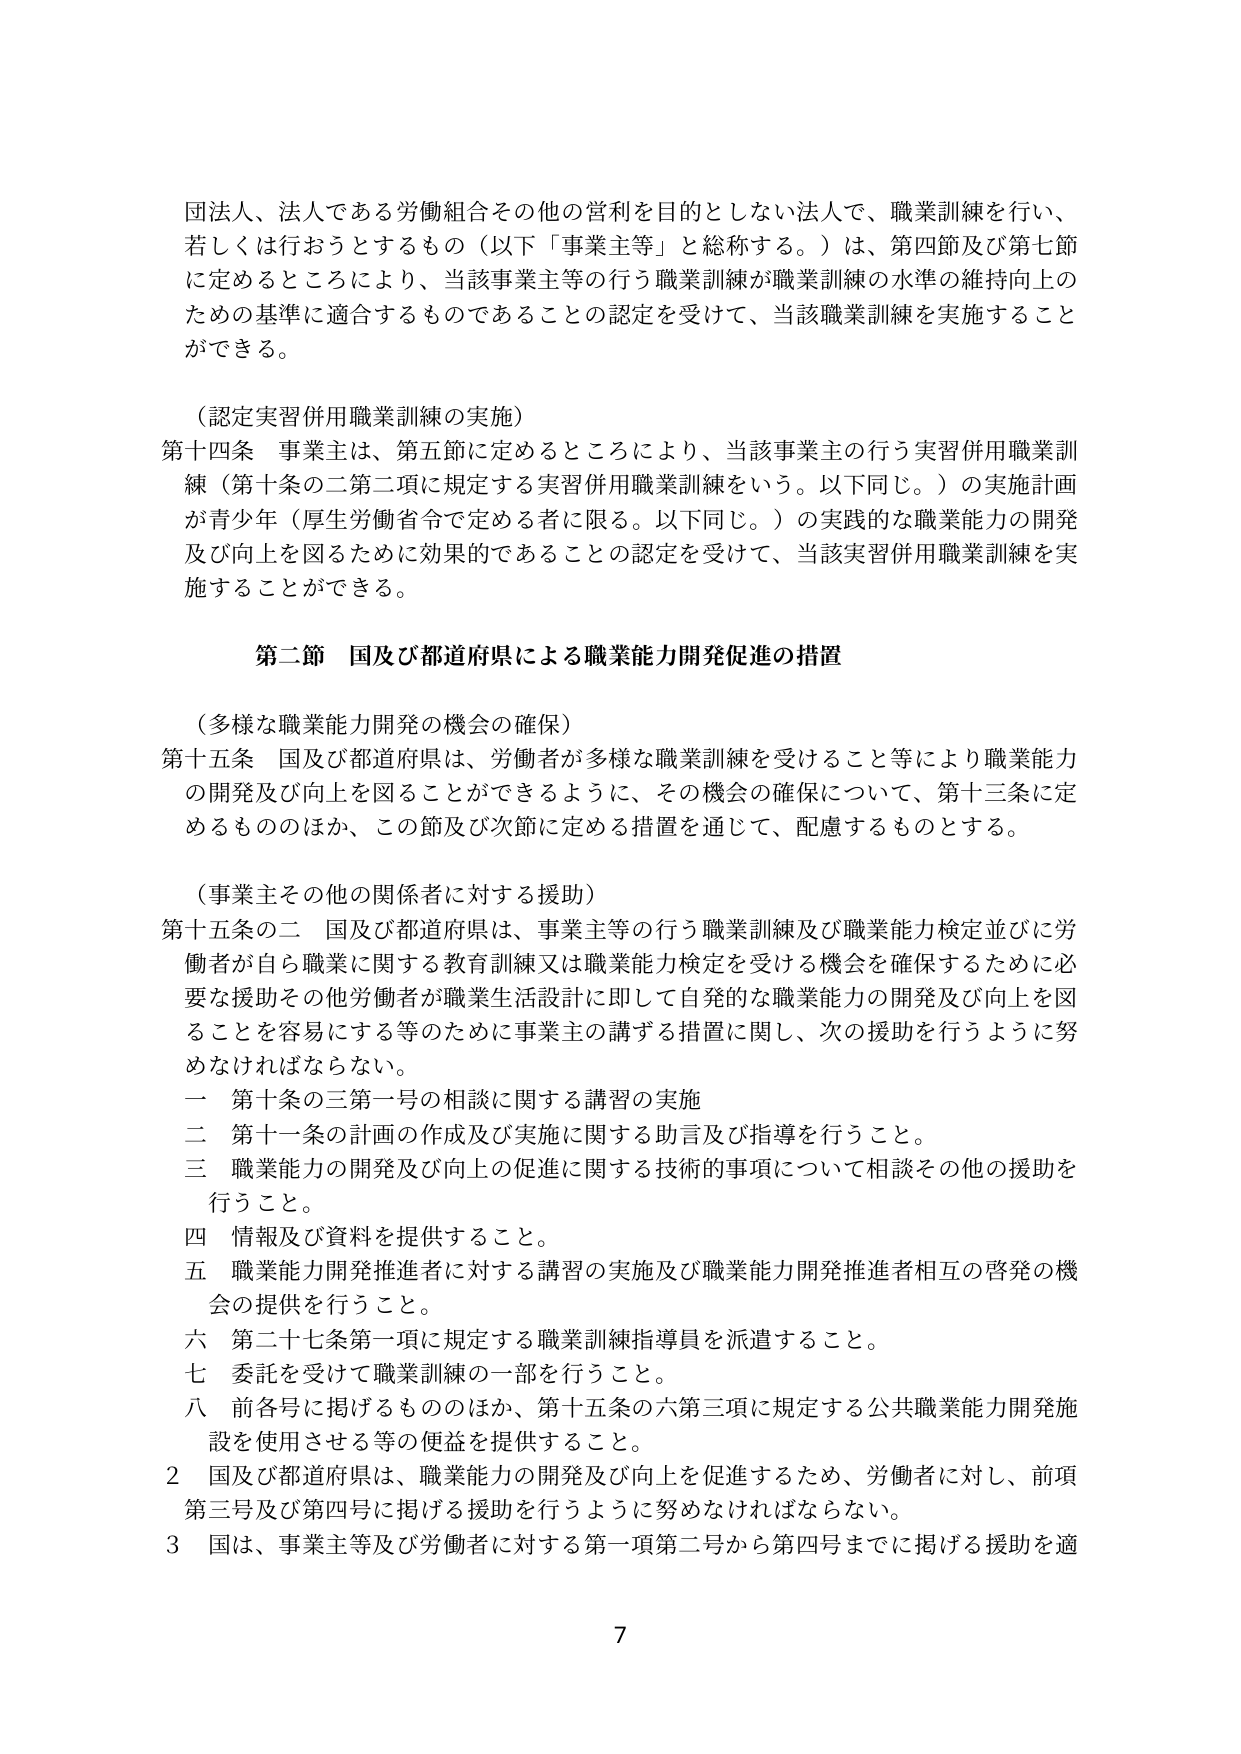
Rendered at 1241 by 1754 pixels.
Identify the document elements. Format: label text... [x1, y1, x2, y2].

text 第二節 国及び都道府県による職業能力開発促進の措置 [253, 638, 1079, 672]
text 八 前各号に掲げるもののほか、第十五条の六第三項に規定する公共職業能力開発施設を使用させる等の便益を提供すること。 [184, 1389, 1079, 1458]
text 四 情報及び資料を提供すること。 [184, 1219, 1079, 1253]
text 三 職業能力の開発及び向上の促進に関する技術的事項について相談その他の援助を行うこと。 [184, 1150, 1079, 1219]
text （認定実習併用職業訓練の実施） [184, 399, 1079, 433]
text 五 職業能力開発推進者に対する講習の実施及び職業能力開発推進者相互の啓発の機会の提供を行うこと。 [184, 1253, 1079, 1321]
text （事業主その他の関係者に対する援助） [184, 877, 1079, 911]
text 第十四条 事業主は、第五節に定めるところにより、当該事業主の行う実習併用職業訓練（第十条の二第二項に規定する実習併用職業訓練をいう。以下同じ。）の実施計画が青少年（厚生労働省令で定める者に限る。以下同じ。）の実践的な職業能力の開発及び向上を図るために効果的であることの認定を受けて、当該実習併用職業訓練を実施することができる。 [161, 433, 1079, 604]
text ２ 国及び都道府県は、職業能力の開発及び向上を促進するため、労働者に対し、前項第三号及び第四号に掲げる援助を行うように努めなければならない。 [161, 1458, 1079, 1526]
text 六 第二十七条第一項に規定する職業訓練指導員を派遣すること。 [184, 1321, 1079, 1355]
text 二 第十一条の計画の作成及び実施に関する助言及び指導を行うこと。 [184, 1116, 1079, 1150]
text （多様な職業能力開発の機会の確保） [184, 706, 1079, 740]
text 一 第十条の三第一号の相談に関する講習の実施 [184, 1082, 1079, 1116]
text 第十五条の二 国及び都道府県は、事業主等の行う職業訓練及び職業能力検定並びに労働者が自ら職業に関する教育訓練又は職業能力検定を受ける機会を確保するために必要な援助その他労働者が職業生活設計に即して自発的な職業能力の開発及び向上を図ることを容易にする等のために事業主の講ずる措置に関し、次の援助を行うように努めなければならない。 [161, 911, 1079, 1082]
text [161, 1526, 1079, 1560]
text 第十五条 国及び都道府県は、労働者が多様な職業訓練を受けること等により職業能力の開発及び向上を図ることができるように、その機会の確保について、第十三条に定めるもののほか、この節及び次節に定める措置を通じて、配慮するものとする。 [161, 740, 1079, 843]
text 七 委託を受けて職業訓練の一部を行うこと。 [184, 1355, 1079, 1389]
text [161, 194, 1079, 364]
